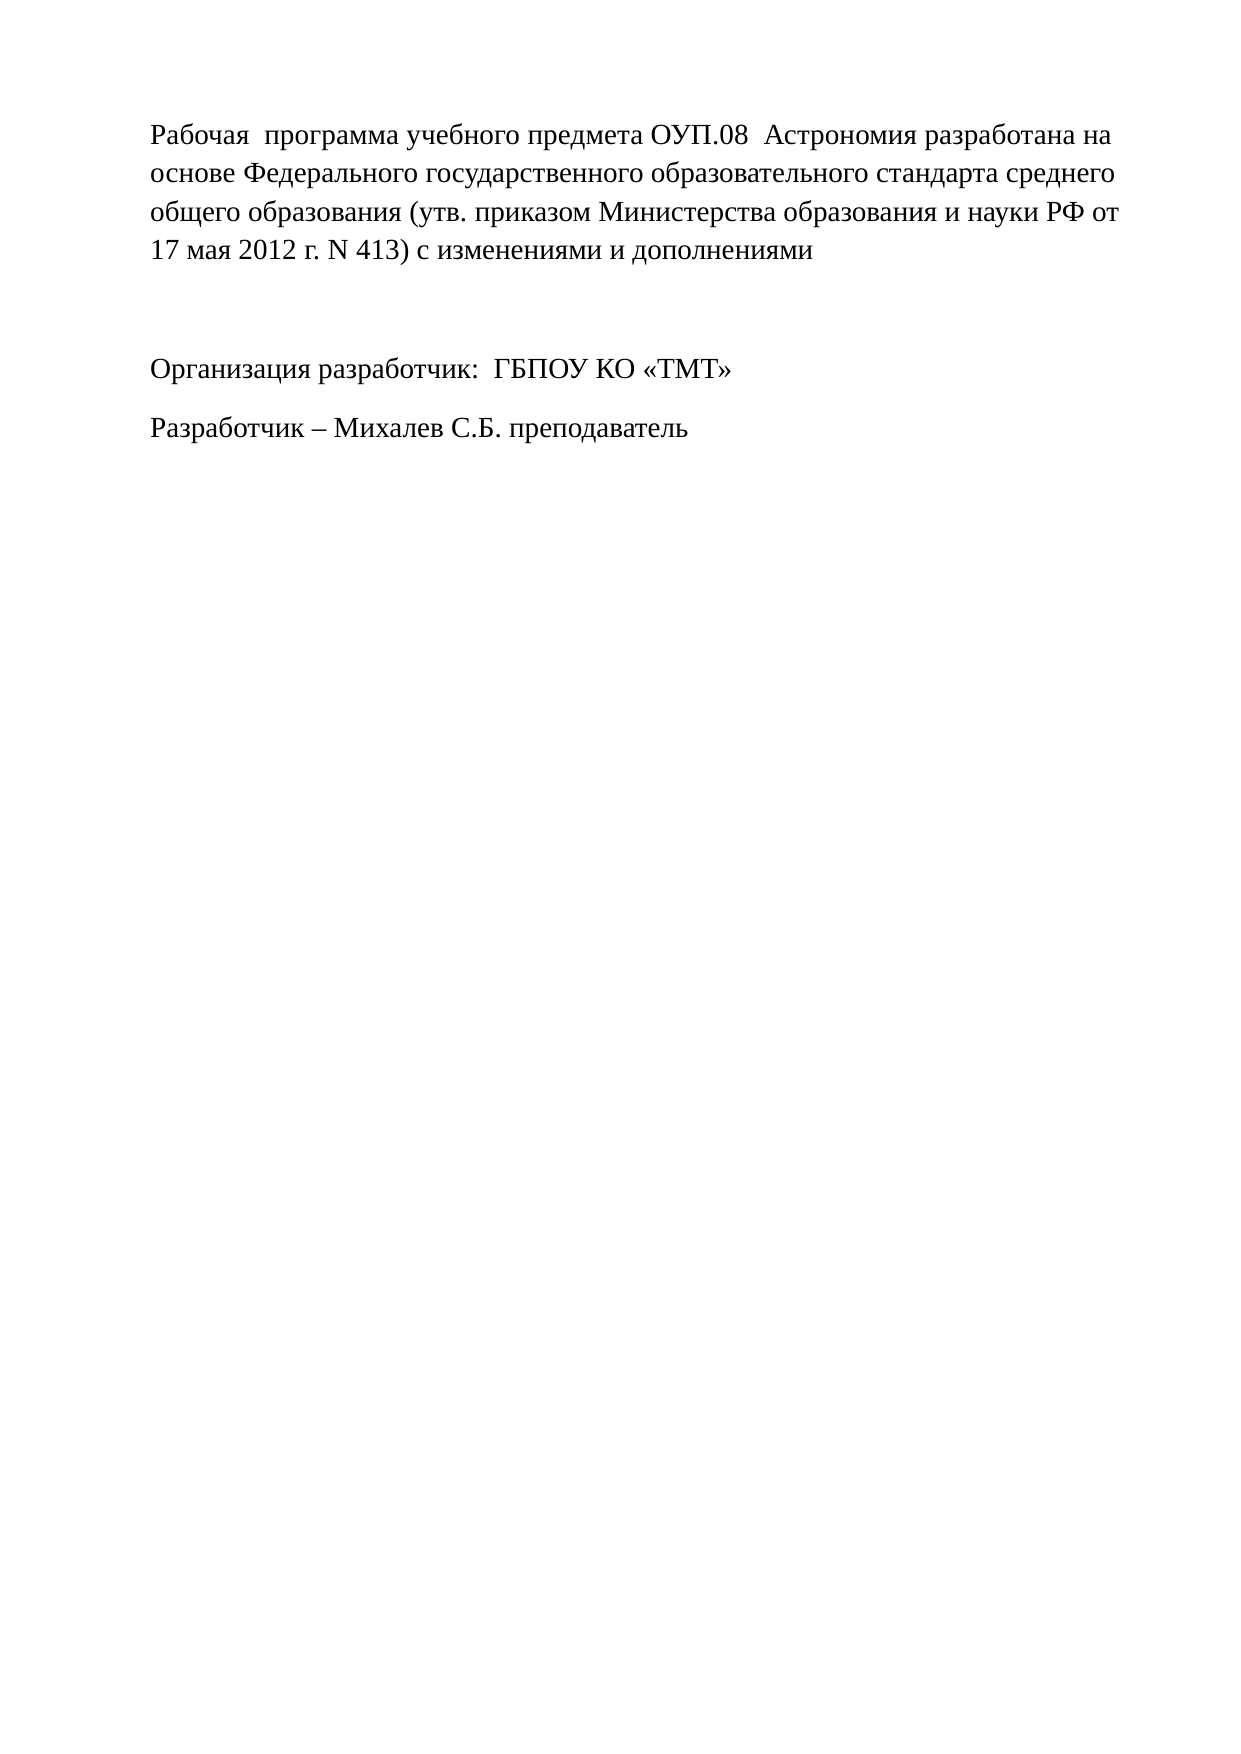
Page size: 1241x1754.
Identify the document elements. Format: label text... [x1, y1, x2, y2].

list Рабочая программа учебного предмета ОУП.08 Астрономия разработана на основе Федерального государственного образовательного стандарта среднего общего образования (утв. приказом Министерства образования и науки РФ от 17 мая 2012 г. N 413) с изменениями и дополнениями [150, 117, 1152, 266]
list Организация разработчик: ГБПОУ КО «ТМТ» [150, 351, 1152, 385]
list Разработчик – Михалев С.Б. преподаватель [150, 411, 1152, 444]
